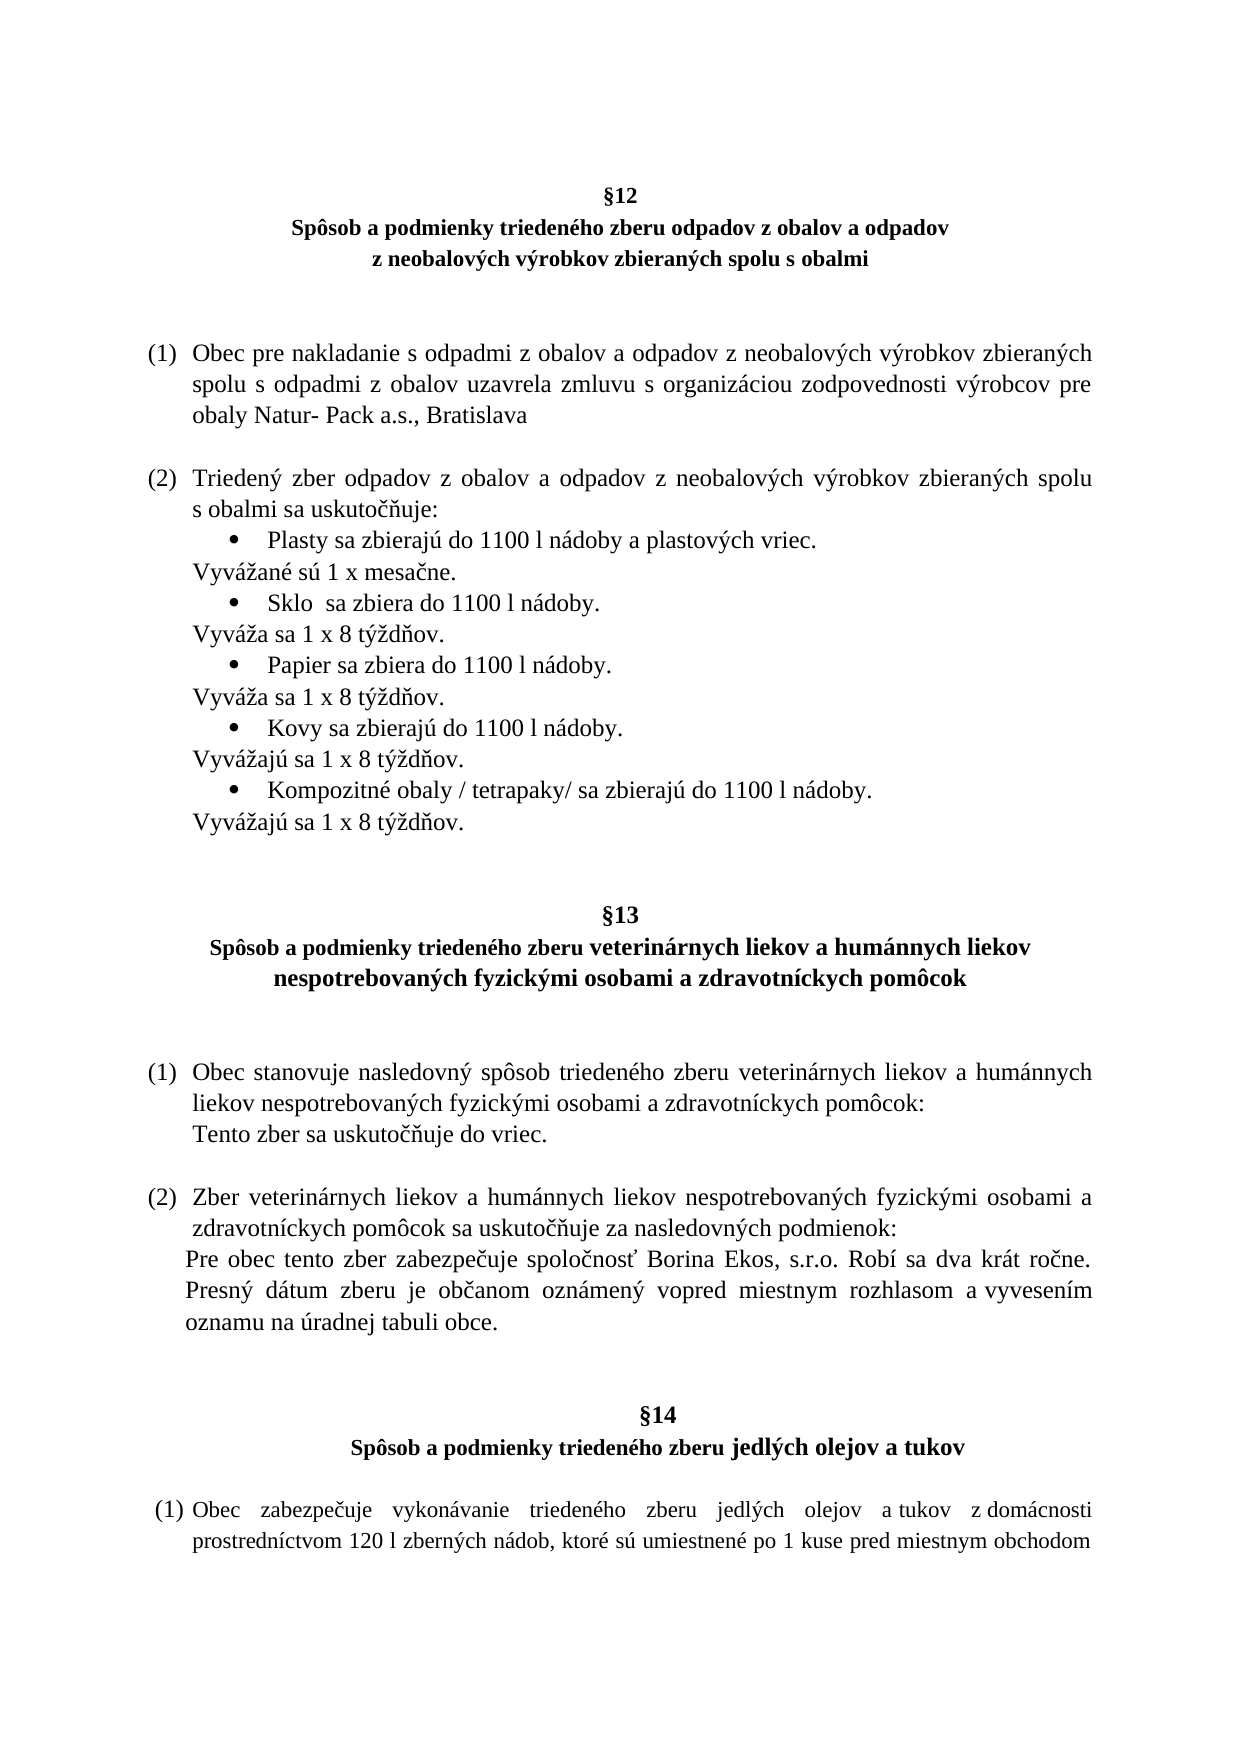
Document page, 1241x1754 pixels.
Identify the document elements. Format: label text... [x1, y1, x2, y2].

list Kovy sa zbierajú do 1100 l nádoby. [229, 711, 1093, 743]
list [154, 1493, 1093, 1555]
text Vyváža sa 1 x 8 týždňov. [192, 618, 1093, 649]
list Zber veterinárnych liekov a humánnych liekov nespotrebovaných fyzickými osobami a zdravotníckych pomôcok sa uskutočňuje za nasledovných podmienok: [148, 1180, 1093, 1243]
text §12 [148, 179, 1093, 210]
list Sklo sa zbiera do 1100 l nádoby. [229, 586, 1093, 618]
text Spôsob a podmienky triedeného zberu veterinárnych liekov a humánnych liekov nespotrebovaných fyzickými osobami a zdravotníckych pomôcok [148, 930, 1093, 993]
text Tento zber sa uskutočňuje do vriec. [192, 1118, 1093, 1149]
text Vyvážajú sa 1 x 8 týždňov. [192, 743, 1093, 774]
text Spôsob a podmienky triedeného zberu jedlých olejov a tukov [223, 1430, 1093, 1461]
text Vyvážané sú 1 x mesačne. [192, 555, 1093, 586]
list Plasty sa zbierajú do 1100 l nádoby a plastových vriec. [229, 524, 1093, 555]
text Pre obec tento zber zabezpečuje spoločnosť Borina Ekos, s.r.o. Robí sa dva krát ročne. Presný dátum zberu je občanom oznámený vopred miestnym rozhlasom a vyvesením oznamu na úradnej tabuli obce. [185, 1243, 1093, 1336]
text §13 [148, 899, 1093, 930]
list Triedený zber odpadov z obalov a odpadov z neobalových výrobkov zbieraných spolu s obalmi sa uskutočňuje: [148, 461, 1093, 524]
text §14 [223, 1399, 1093, 1430]
list Obec stanovuje nasledovný spôsob triedeného zberu veterinárnych liekov a humánnych liekov nespotrebovaných fyzickými osobami a zdravotníckych pomôcok: [148, 1055, 1093, 1118]
list Papier sa zbiera do 1100 l nádoby. [229, 649, 1093, 680]
list Obec pre nakladanie s odpadmi z obalov a odpadov z neobalových výrobkov zbieraných spolu s odpadmi z obalov uzavrela zmluvu s organizáciou zodpovednosti výrobcov pre obaly Natur- Pack a.s., Bratislava [148, 336, 1093, 430]
list Kompozitné obaly / tetrapaky/ sa zbierajú do 1100 l nádoby. [229, 774, 1093, 805]
text z neobalových výrobkov zbieraných spolu s obalmi [148, 241, 1093, 273]
text Vyváža sa 1 x 8 týždňov. [192, 680, 1093, 711]
text Vyvážajú sa 1 x 8 týždňov. [192, 805, 1093, 836]
text Spôsob a podmienky triedeného zberu odpadov z obalov a odpadov [148, 210, 1093, 241]
